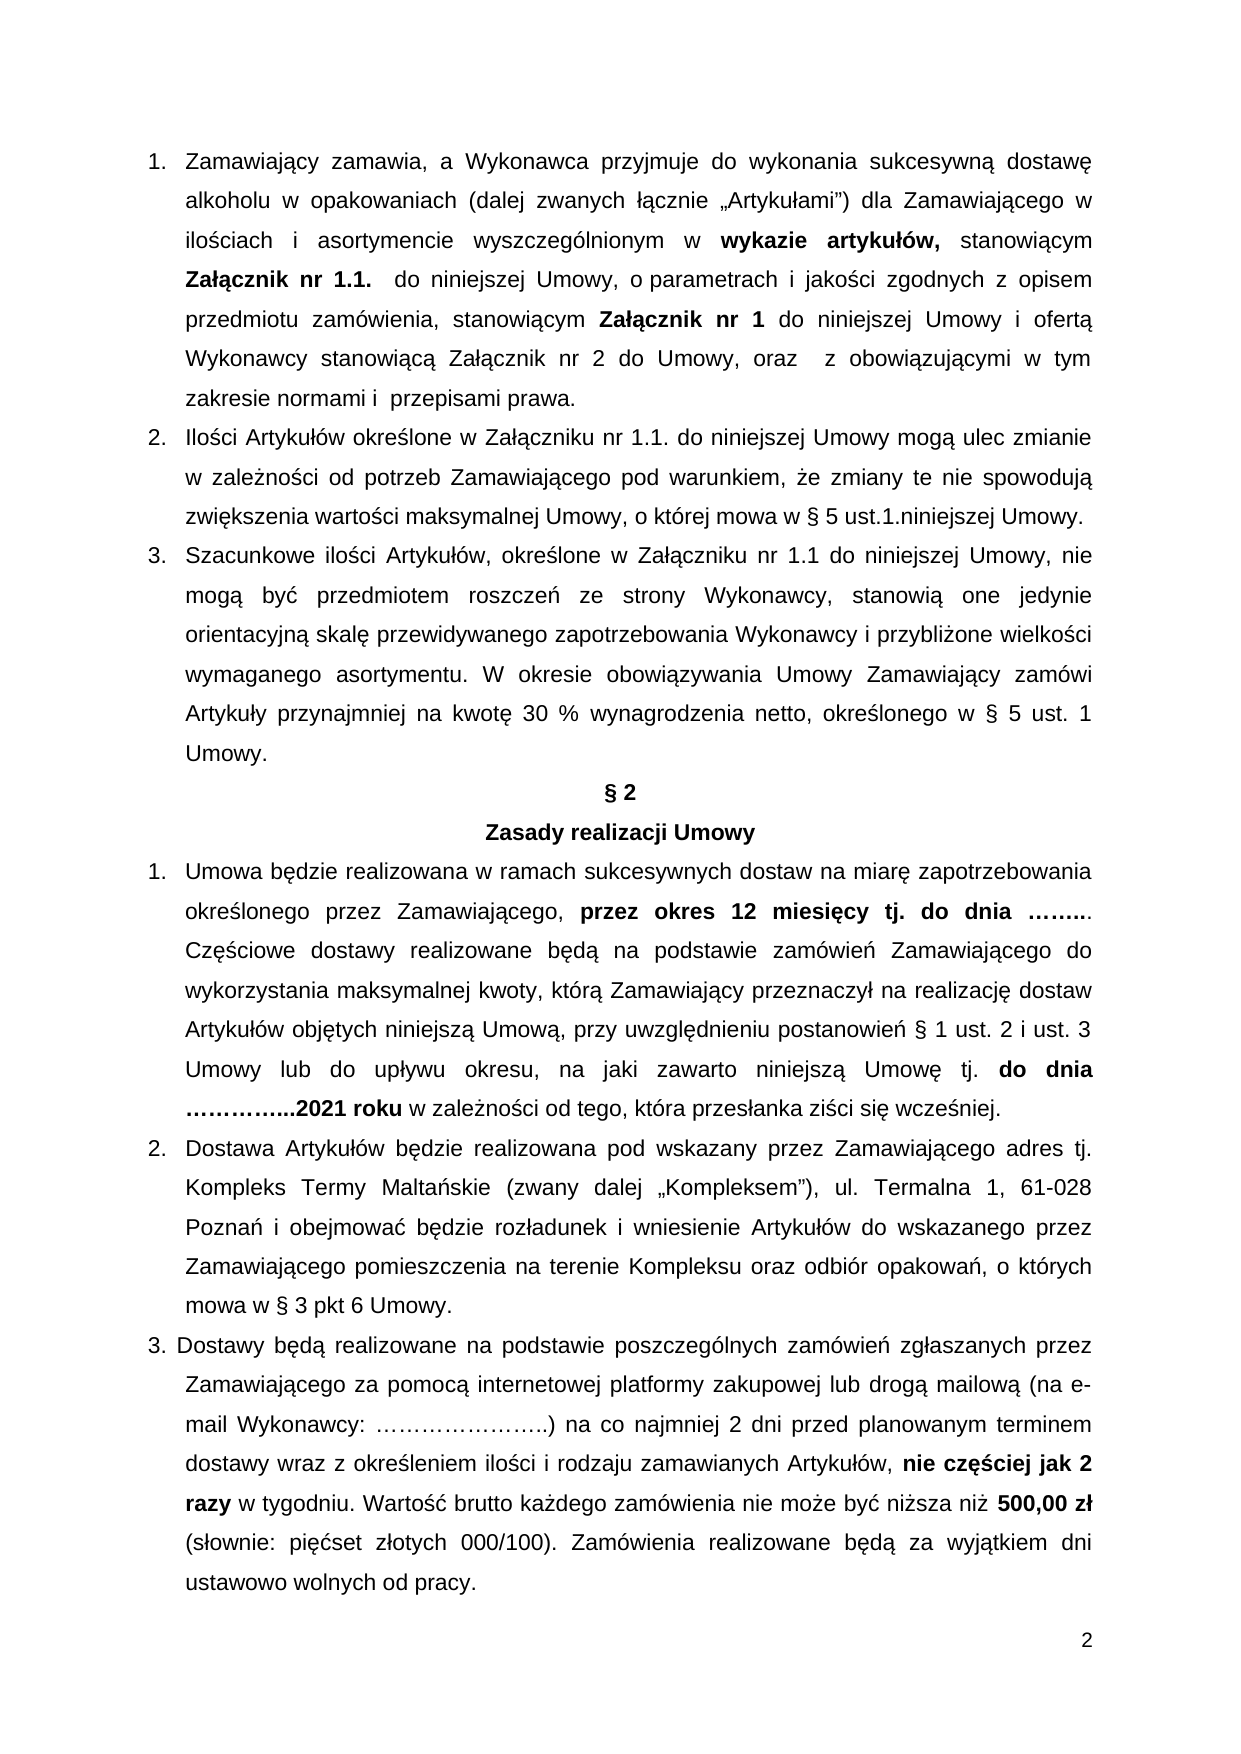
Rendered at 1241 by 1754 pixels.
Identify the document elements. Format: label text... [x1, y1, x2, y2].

text 3. Szacunkowe ilości Artykułów, określone w Załączniku nr 1.1 do niniejszej Umowy, nie mogą być przedmiotem roszczeń ze strony Wykonawcy, stanowią one jedynie orientacyjną skalę przewidywanego zapotrzebowania Wykonawcy i przybliżone wielkości wymaganego asortymentu. W okresie obowiązywania Umowy Zamawiający zamówi Artykuły przynajmniej na kwotę 30 % wynagrodzenia netto, określonego w § 5 ust. 1 Umowy. [148, 542, 1093, 766]
text 1. Zamawiający zamawia, a Wykonawca przyjmuje do wykonania sukcesywną dostawę alkoholu w opakowaniach (dalej zwanych łącznie „Artykułami”) dla Zamawiającego w ilościach i asortymencie wyszczególnionym w wykazie artykułów, stanowiącym Załącznik nr 1.1. do niniejszej Umowy, o parametrach i jakości zgodnych z opisem przedmiotu zamówienia, stanowiącym Załącznik nr 1 do niniejszej Umowy i ofertą Wykonawcy stanowiącą Załącznik nr 2 do Umowy, oraz z obowiązującymi w tym zakresie normami i przepisami prawa. [148, 148, 1093, 411]
text 2. Dostawa Artykułów będzie realizowana pod wskazany przez Zamawiającego adres tj. Kompleks Termy Maltańskie (zwany dalej „Kompleksem”), ul. Termalna 1, 61-028 Poznań i obejmować będzie rozładunek i wniesienie Artykułów do wskazanego przez Zamawiającego pomieszczenia na terenie Kompleksu oraz odbiór opakowań, o których mowa w § 3 pkt 6 Umowy. [148, 1134, 1093, 1319]
text § 2 [148, 779, 1093, 806]
text 3. Dostawy będą realizowane na podstawie poszczególnych zamówień zgłaszanych przez Zamawiającego za pomocą internetowej platformy zakupowej lub drogą mailową (na e-mail Wykonawcy: …………………..) na co najmniej 2 dni przed planowanym terminem dostawy wraz z określeniem ilości i rodzaju zamawianych Artykułów, nie częściej jak 2 razy w tygodniu. Wartość brutto każdego zamówienia nie może być niższa niż 500,00 zł (słownie: pięćset złotych 000/100). Zamówienia realizowane będą za wyjątkiem dni ustawowo wolnych od pracy. [148, 1332, 1093, 1595]
text Zasady realizacji Umowy [148, 819, 1093, 845]
text 2. Ilości Artykułów określone w Załączniku nr 1.1. do niniejszej Umowy mogą ulec zmianie w zależności od potrzeb Zamawiającego pod warunkiem, że zmiany te nie spowodują zwiększenia wartości maksymalnej Umowy, o której mowa w § 5 ust.1.niniejszej Umowy. [148, 424, 1093, 529]
text 1. Umowa będzie realizowana w ramach sukcesywnych dostaw na miarę zapotrzebowania określonego przez Zamawiającego, przez okres 12 miesięcy tj. do dnia ……... Częściowe dostawy realizowane będą na podstawie zamówień Zamawiającego do wykorzystania maksymalnej kwoty, którą Zamawiający przeznaczył na realizację dostaw Artykułów objętych niniejszą Umową, przy uwzględnieniu postanowień § 1 ust. 2 i ust. 3 Umowy lub do upływu okresu, na jaki zawarto niniejszą Umowę tj. do dnia …………...2021 roku w zależności od tego, która przesłanka ziści się wcześniej. [148, 858, 1093, 1121]
